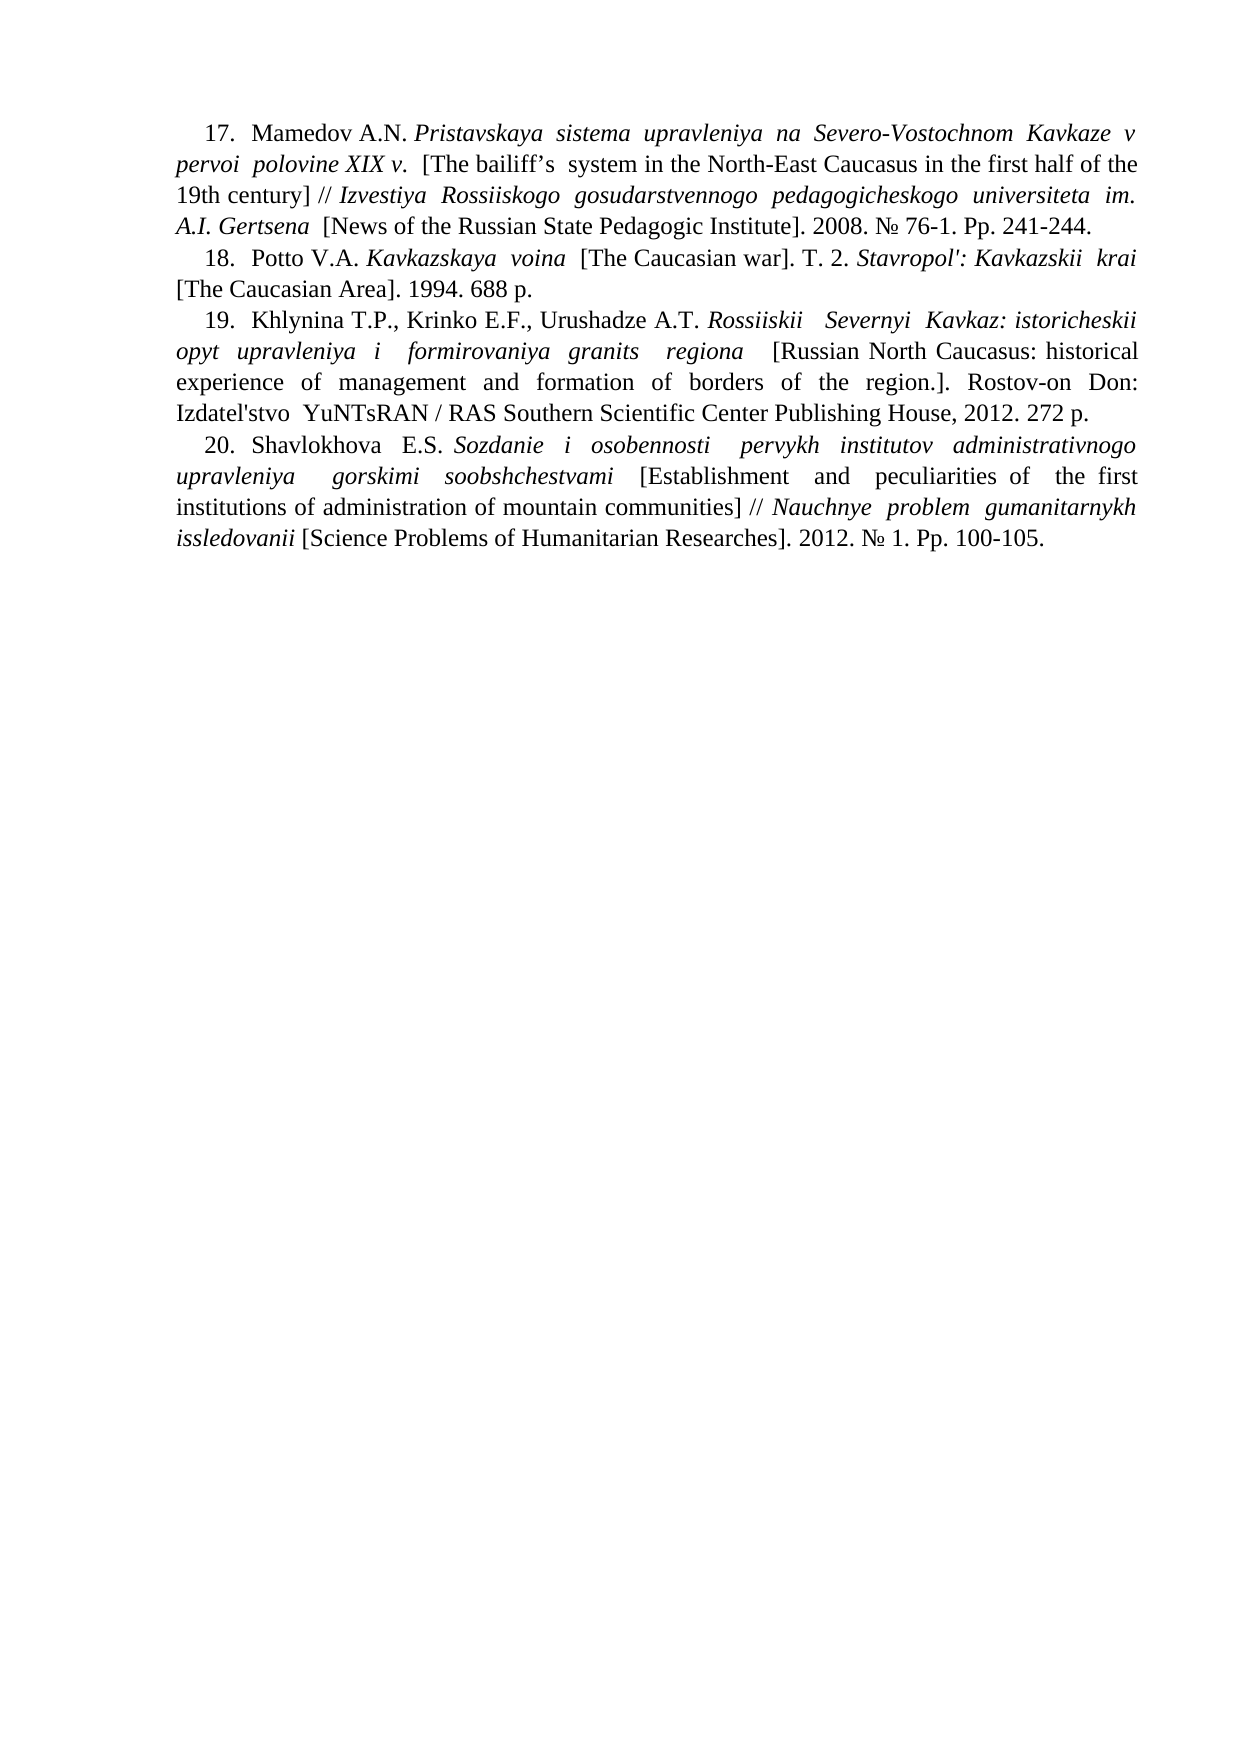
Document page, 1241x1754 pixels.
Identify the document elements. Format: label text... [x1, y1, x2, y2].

list Potto V.A. Kavkazskaya voina [The Caucasian war]. T. 2. Stavropol': Kavkazskii krai [The Caucasian Area]. 1994. 688 p. [176, 243, 1139, 303]
list Shavlokhova E.S. Sozdanie i osobennosti pervykh institutov administrativnogo upravleniya gorskimi soobshchestvami [Establishment and peculiarities of the first institutions of administration of mountain communities] // Nauchnye problem gumanitarnykh issledovanii [Science Problems of Humanitarian Researches]. 2012. № 1. Pp. 100-105. [176, 430, 1139, 552]
list Khlynina T.P., Krinko E.F., Urushadze A.T. Rossiiskii Severnyi Kavkaz: istoricheskii opyt upravleniya i formirovaniya granits regiona [Russian North Caucasus: historical experience of management and formation of borders of the region.]. Rostov-on Don: Izdatel'stvo YuNTsRAN / RAS Southern Scientific Center Publishing House, 2012. 272 p. [176, 305, 1139, 427]
list Mamedov A.N. Pristavskaya sistema upravleniya na Severo-Vostochnom Kavkaze v pervoi polovine XIX v. [The bailiff’s system in the North-East Caucasus in the first half of the 19th century] // Izvestiya Rossiiskogo gosudarstvennogo pedagogicheskogo universiteta im. A.I. Gertsena [News of the Russian State Pedagogic Institute]. 2008. № 76-1. Pp. 241-244. [176, 118, 1139, 240]
